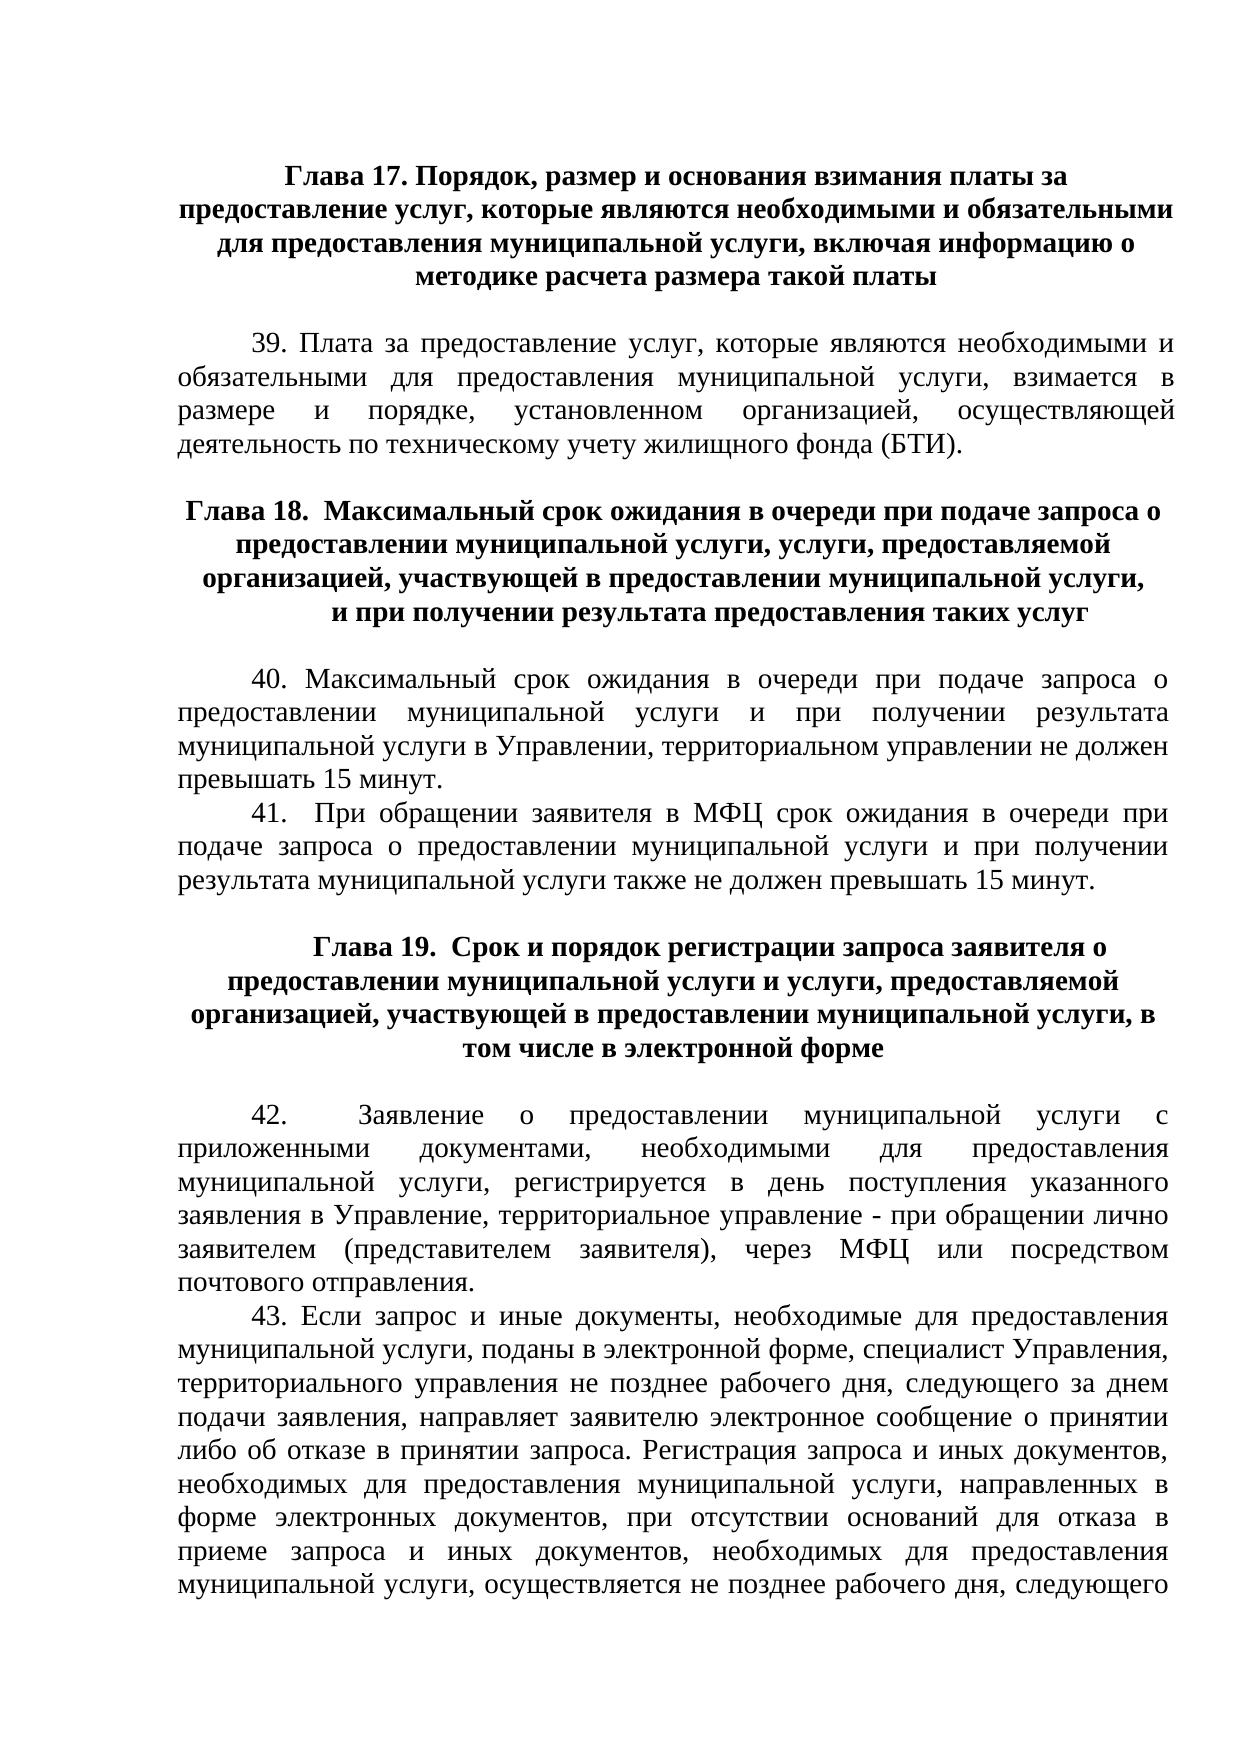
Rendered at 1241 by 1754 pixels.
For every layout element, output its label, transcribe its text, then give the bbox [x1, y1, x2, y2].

text 42. Заявление о предоставлении муниципальной услуги с приложенными документами, необходимыми для предоставления муниципальной услуги, регистрируется в день поступления указанного заявления в Управление, территориальное управление - при обращении лично заявителем (представителем заявителя), через МФЦ или посредством почтового отправления. [177, 1097, 1169, 1298]
text 40. Максимальный срок ожидания в очереди при подаче запроса о предоставлении муниципальной услуги и при получении результата муниципальной услуги в Управлении, территориальном управлении не должен превышать 15 минут. [177, 661, 1169, 795]
text Глава 17. Порядок, размер и основания взимания платы за предоставление услуг, которые являются необходимыми и обязательными для предоставления муниципальной услуги, включая информацию о методике расчета размера такой платы [177, 158, 1175, 292]
text Глава 19. Срок и порядок регистрации запроса заявителя о предоставлении муниципальной услуги и услуги, предоставляемой организацией, участвующей в предоставлении муниципальной услуги, в том числе в электронной форме [177, 929, 1169, 1063]
text 41. При обращении заявителя в МФЦ срок ожидания в очереди при подаче запроса о предоставлении муниципальной услуги и при получении результата муниципальной услуги также не должен превышать 15 минут. [177, 795, 1169, 896]
text Глава 18. Максимальный срок ожидания в очереди при подаче запроса о предоставлении муниципальной услуги, услуги, предоставляемой организацией, участвующей в предоставлении муниципальной услуги, [177, 493, 1169, 594]
text 39. Плата за предоставление услуг, которые являются необходимыми и обязательными для предоставления муниципальной услуги, взимается в размере и порядке, установленном организацией, осуществляющей деятельность по техническому учету жилищного фонда (БТИ). [177, 325, 1175, 459]
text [177, 1298, 1169, 1600]
text и при получении результата предоставления таких услуг [177, 594, 1169, 627]
